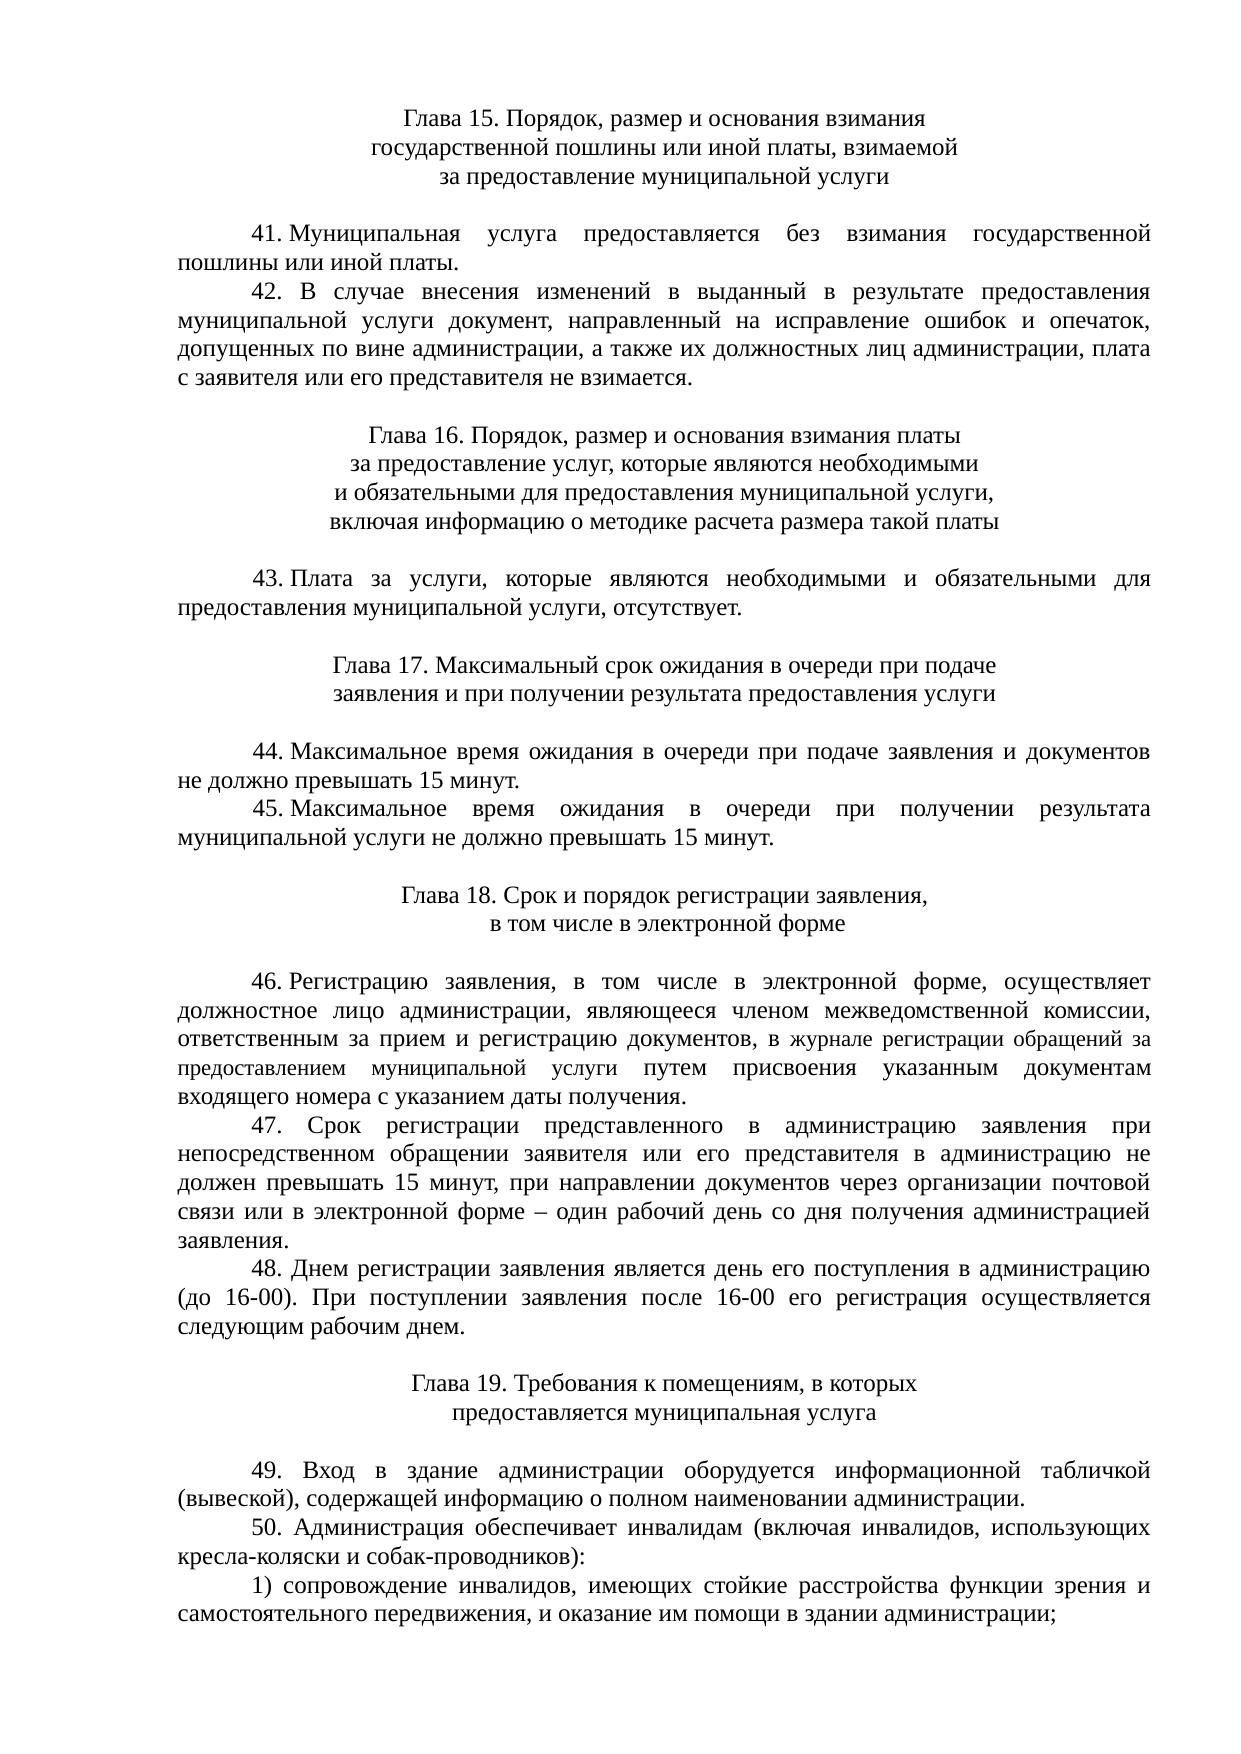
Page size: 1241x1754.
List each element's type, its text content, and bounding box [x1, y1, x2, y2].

text 49. Вход в здание администрации оборудуется информационной табличкой (вывеской), содержащей информацию о полном наименовании администрации. [177, 1455, 1152, 1512]
text 47. Срок регистрации представленного в администрацию заявления при непосредственном обращении заявителя или его представителя в администрацию не должен превышать 15 минут, при направлении документов через организации почтовой связи или в электронной форме – один рабочий день со дня получения администрацией заявления. [177, 1110, 1152, 1253]
text 41. Муниципальная услуга предоставляется без взимания государственной пошлины или иной платы. [177, 218, 1152, 276]
text 48. Днем регистрации заявления является день его поступления в администрацию (до 16-00). При поступлении заявления после 16-00 его регистрация осуществляется следующим рабочим днем. [177, 1253, 1152, 1340]
text 1) сопровождение инвалидов, имеющих стойкие расстройства функции зрения и самостоятельного передвижения, и оказание им помощи в здании администрации; [177, 1570, 1152, 1627]
text Глава 19. Требования к помещениям, в которых предоставляется муниципальная услуга [177, 1368, 1152, 1426]
text в том числе в электронной форме [177, 908, 1152, 937]
text 43. Плата за услуги, которые являются необходимыми и обязательными для предоставления муниципальной услуги, отсутствует. [177, 563, 1152, 621]
text 46. Регистрацию заявления, в том числе в электронной форме, осуществляет должностное лицо администрации, являющееся членом межведомственной комиссии, ответственным за прием и регистрацию документов, в журнале регистрации обращений за предоставлением муниципальной услуги путем присвоения указанным документам входящего номера с указанием даты получения. [177, 966, 1152, 1110]
text Глава 16. Порядок, размер и основания взимания платы за предоставление услуг, которые являются необходимыми и обязательными для предоставления муниципальной услуги, включая информацию о методике расчета размера такой платы [177, 420, 1152, 535]
text 42. В случае внесения изменений в выданный в результате предоставления муниципальной услуги документ, направленный на исправление ошибок и опечаток, допущенных по вине администрации, а также их должностных лиц администрации, плата с заявителя или его представителя не взимается. [177, 276, 1152, 391]
text Глава 17. Максимальный срок ожидания в очереди при подаче заявления и при получении результата предоставления услуги [177, 650, 1152, 707]
text 50. Администрация обеспечивает инвалидам (включая инвалидов, использующих кресла-коляски и собак-проводников): [177, 1512, 1152, 1570]
text Глава 18. Срок и порядок регистрации заявления, [177, 880, 1152, 908]
text 45. Максимальное время ожидания в очереди при получении результата муниципальной услуги не должно превышать 15 минут. [177, 793, 1152, 851]
text 44. Максимальное время ожидания в очереди при подаче заявления и документов не должно превышать 15 минут. [177, 736, 1152, 793]
text Глава 15. Порядок, размер и основания взимания государственной пошлины или иной платы, взимаемой за предоставление муниципальной услуги [177, 103, 1152, 190]
